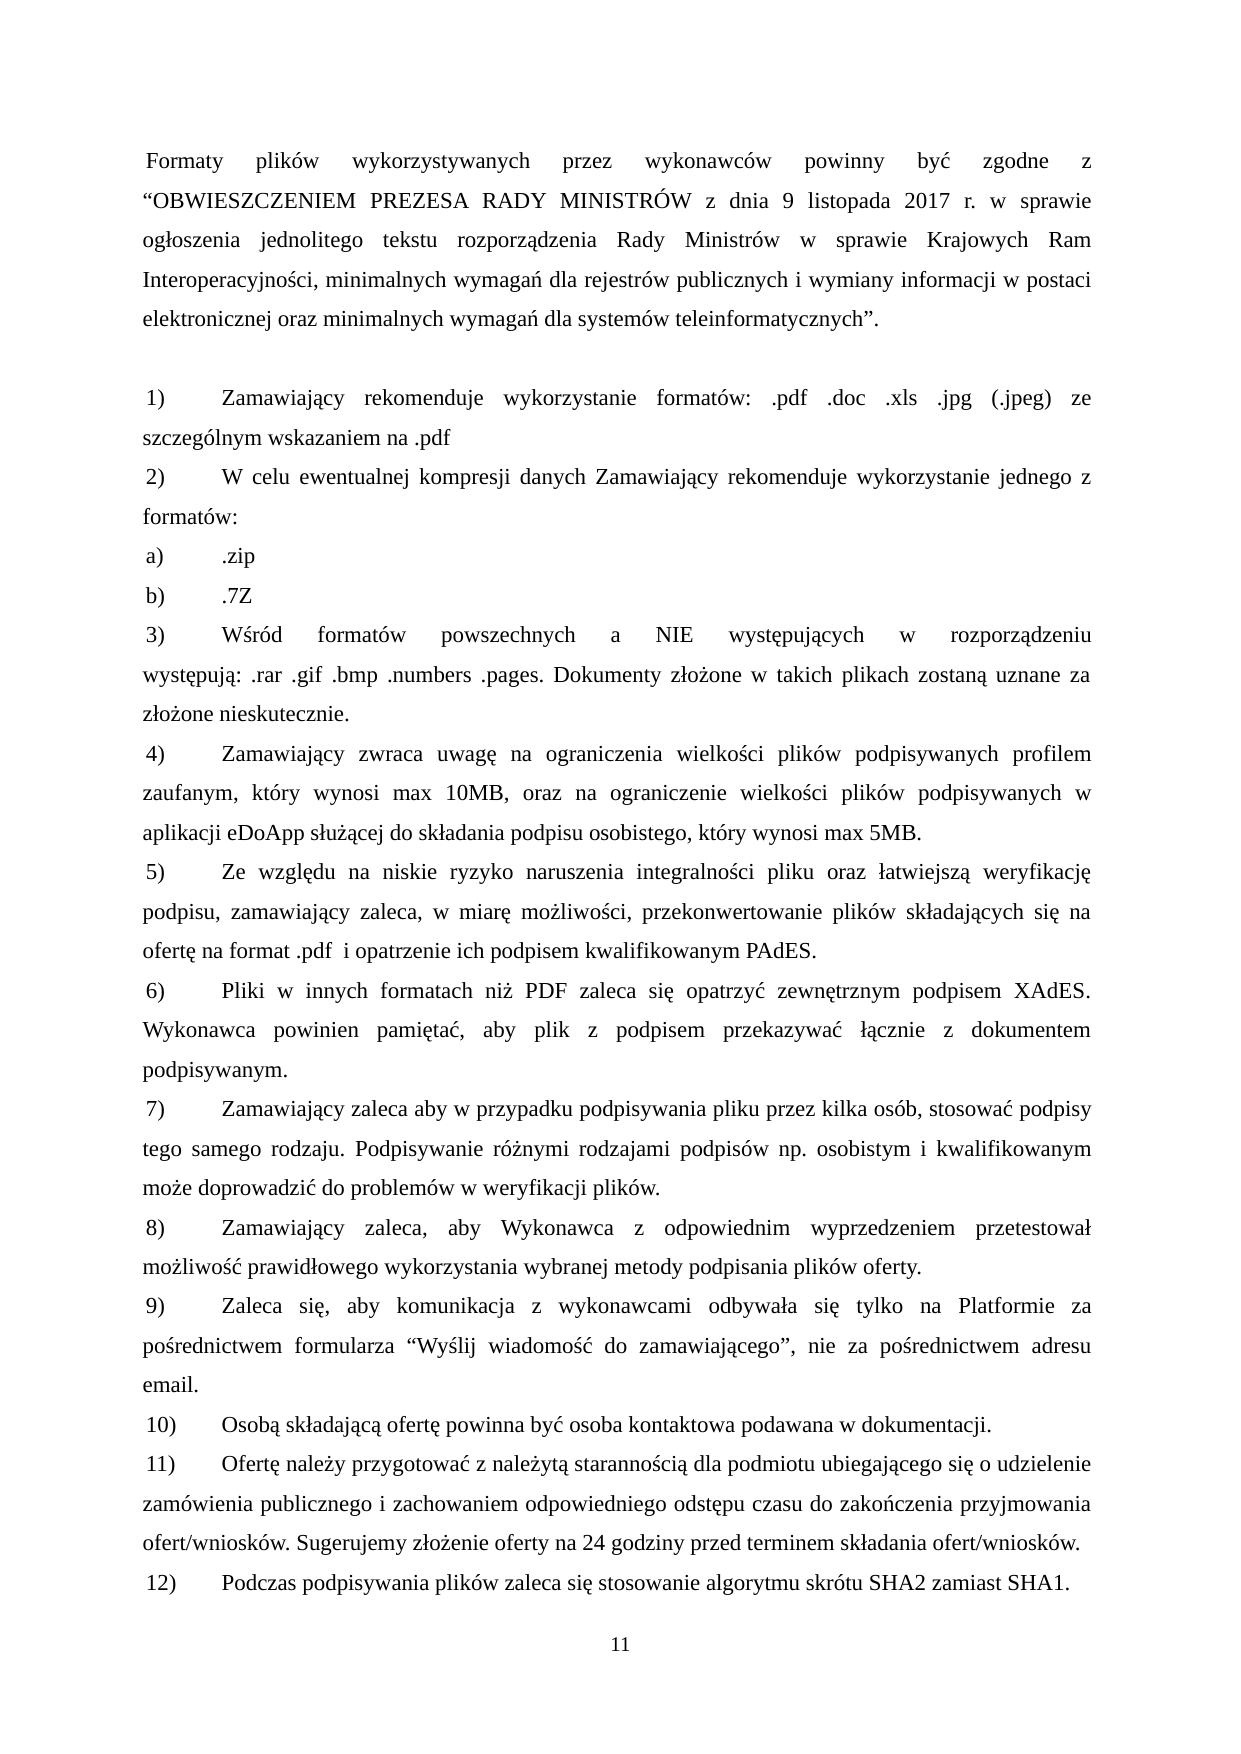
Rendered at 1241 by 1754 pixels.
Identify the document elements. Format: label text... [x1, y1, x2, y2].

text 9) Zaleca się, aby komunikacja z wykonawcami odbywała się tylko na Platformie za pośrednictwem formularza “Wyślij wiadomość do zamawiającego”, nie za pośrednictwem adresu email. [142, 1292, 1093, 1398]
text 12) Podczas podpisywania plików zaleca się stosowanie algorytmu skrótu SHA2 zamiast SHA1. [142, 1569, 1093, 1595]
text 7) Zamawiający zaleca aby w przypadku podpisywania pliku przez kilka osób, stosować podpisy tego samego rodzaju. Podpisywanie różnymi rodzajami podpisów np. osobistym i kwalifikowanym może doprowadzić do problemów w weryfikacji plików. [142, 1095, 1093, 1200]
text 8) Zamawiający zaleca, aby Wykonawca z odpowiednim wyprzedzeniem przetestował możliwość prawidłowego wykorzystania wybranej metody podpisania plików oferty. [142, 1213, 1093, 1279]
text 5) Ze względu na niskie ryzyko naruszenia integralności pliku oraz łatwiejszą weryfikację podpisu, zamawiający zaleca, w miarę możliwości, przekonwertowanie plików składających się na ofertę na format .pdf i opatrzenie ich podpisem kwalifikowanym PAdES. [142, 858, 1093, 963]
text 10) Osobą składającą ofertę powinna być osoba kontaktowa podawana w dokumentacji. [142, 1411, 1093, 1437]
text 6) Pliki w innych formatach niż PDF zaleca się opatrzyć zewnętrznym podpisem XAdES. Wykonawca powinien pamiętać, aby plik z podpisem przekazywać łącznie z dokumentem podpisywanym. [142, 977, 1093, 1082]
text 3) Wśród formatów powszechnych a NIE występujących w rozporządzeniu występują: .rar .gif .bmp .numbers .pages. Dokumenty złożone w takich plikach zostaną uznane za złożone nieskutecznie. [142, 621, 1093, 727]
text 4) Zamawiający zwraca uwagę na ograniczenia wielkości plików podpisywanych profilem zaufanym, który wynosi max 10MB, oraz na ograniczenie wielkości plików podpisywanych w aplikacji eDoApp służącej do składania podpisu osobistego, który wynosi max 5MB. [142, 740, 1093, 845]
text 2) W celu ewentualnej kompresji danych Zamawiający rekomenduje wykorzystanie jednego z formatów: [142, 463, 1093, 529]
text Formaty plików wykorzystywanych przez wykonawców powinny być zgodne z “OBWIESZCZENIEM PREZESA RADY MINISTRÓW z dnia 9 listopada 2017 r. w sprawie ogłoszenia jednolitego tekstu rozporządzenia Rady Ministrów w sprawie Krajowych Ram Interoperacyjności, minimalnych wymagań dla rejestrów publicznych i wymiany informacji w postaci elektronicznej oraz minimalnych wymagań dla systemów teleinformatycznych”. [142, 148, 1093, 332]
text b) .7Z [142, 582, 1093, 608]
text 11) Ofertę należy przygotować z należytą starannością dla podmiotu ubiegającego się o udzielenie zamówienia publicznego i zachowaniem odpowiedniego odstępu czasu do zakończenia przyjmowania ofert/wniosków. Sugerujemy złożenie oferty na 24 godziny przed terminem składania ofert/wniosków. [142, 1450, 1093, 1556]
text 1) Zamawiający rekomenduje wykorzystanie formatów: .pdf .doc .xls .jpg (.jpeg) ze szczególnym wskazaniem na .pdf [142, 384, 1093, 450]
text a) .zip [142, 542, 1093, 569]
